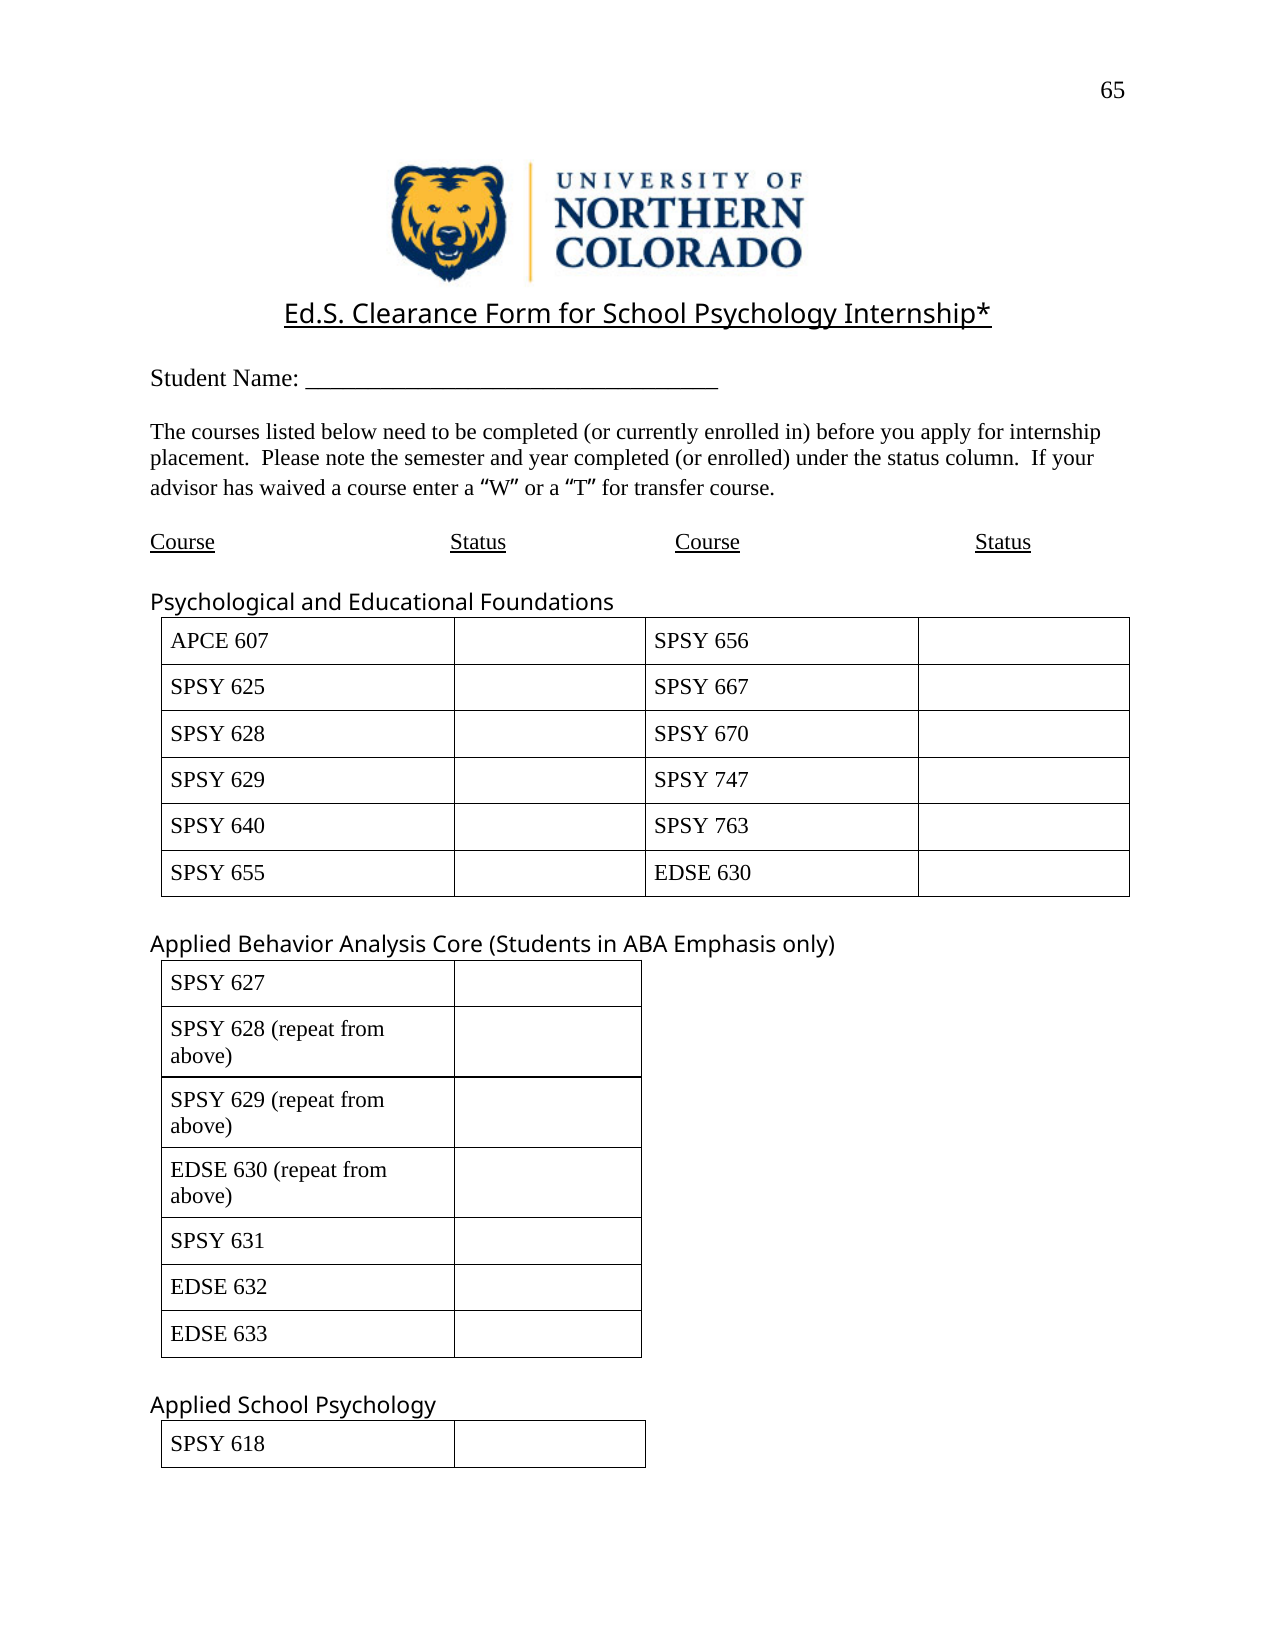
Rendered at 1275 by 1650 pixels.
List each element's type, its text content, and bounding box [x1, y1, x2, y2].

table_cell SPSY 670 [646, 711, 918, 757]
table_cell SPSY 628 (repeat from above) [162, 1007, 454, 1076]
picture [376, 150, 824, 295]
table_cell EDSE 630 (repeat from above) [162, 1148, 454, 1217]
table_cell SPSY 629 (repeat from above) [162, 1078, 454, 1147]
table_cell SPSY 667 [646, 665, 918, 710]
table_cell EDSE 630 [646, 851, 918, 896]
table_cell [919, 758, 1129, 803]
table_cell [455, 1265, 641, 1310]
text Student Name: _________________________________ [150, 363, 1125, 392]
table_cell SPSY 747 [646, 758, 918, 803]
table_cell [919, 665, 1129, 710]
table_header [455, 1421, 645, 1467]
table_cell SPSY 625 [162, 665, 454, 710]
text Psychological and Educational Foundations [150, 586, 1125, 617]
table_cell [455, 1311, 641, 1357]
text Applied School Psychology [150, 1389, 1125, 1420]
subtitle Ed.S. Clearance Form for School Psychology Internship* [150, 295, 1125, 332]
table_header SPSY 627 [162, 961, 454, 1006]
table_cell [455, 804, 645, 849]
table_header [919, 618, 1129, 664]
table_cell SPSY 640 [162, 804, 454, 849]
table_cell EDSE 632 [162, 1265, 454, 1310]
table_header APCE 607 [162, 618, 454, 664]
table_header SPSY 656 [646, 618, 918, 664]
table_cell [455, 851, 645, 896]
table_cell [455, 1078, 641, 1147]
text Applied Behavior Analysis Core (Students in ABA Emphasis only) [150, 928, 1125, 959]
table_cell SPSY 628 [162, 711, 454, 757]
table_header [455, 618, 645, 664]
table_cell [455, 758, 645, 803]
table_header [455, 961, 641, 1006]
table_cell [455, 711, 645, 757]
table_cell EDSE 633 [162, 1311, 454, 1357]
text Course Status Course Status [150, 528, 1125, 555]
table_cell SPSY 655 [162, 851, 454, 896]
table_cell SPSY 763 [646, 804, 918, 849]
text The courses listed below need to be completed (or currently enrolled in) before you apply for internship placement. Please note the semester and year completed (or enrolled) under the status column. If your advisor has waived a course enter a “W” or a “T” for transfer course. [150, 418, 1125, 502]
table_cell [919, 711, 1129, 757]
table_cell [455, 665, 645, 710]
table_cell SPSY 629 [162, 758, 454, 803]
table_header SPSY 618 [162, 1421, 454, 1467]
table_cell [919, 851, 1129, 896]
table_cell [455, 1007, 641, 1076]
table_cell [455, 1148, 641, 1217]
table_cell [455, 1218, 641, 1264]
table_cell [919, 804, 1129, 849]
table_cell SPSY 631 [162, 1218, 454, 1264]
